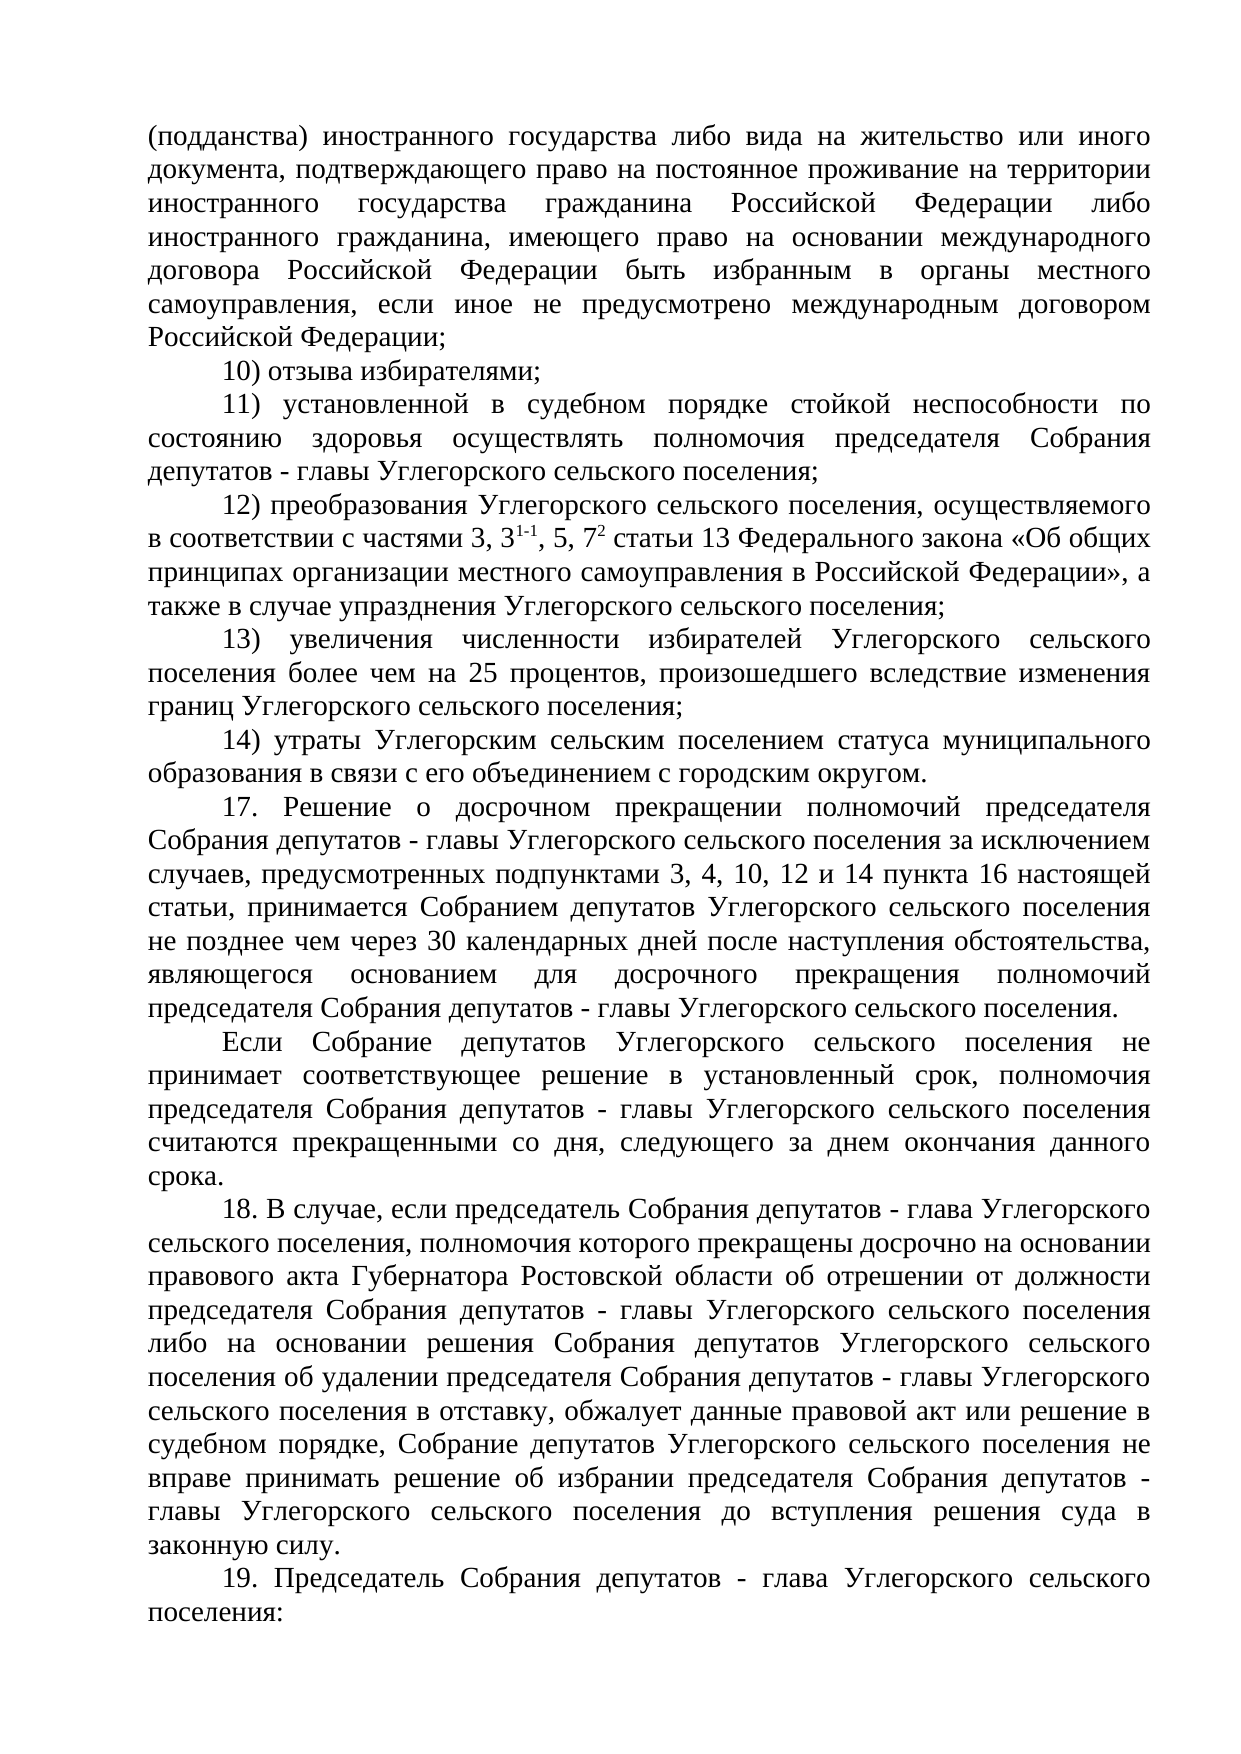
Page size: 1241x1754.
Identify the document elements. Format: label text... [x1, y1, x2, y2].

text 17. Решение о досрочном прекращении полномочий председателя Собрания депутатов - главы Углегорского сельского поселения за исключением случаев, предусмотренных подпунктами 3, 4, 10, 12 и 14 пункта 16 настоящей статьи, принимается Собранием депутатов Углегорского сельского поселения не позднее чем через 30 календарных дней после наступления обстоятельства, являющегося основанием для досрочного прекращения полномочий председателя Собрания депутатов - главы Углегорского сельского поселения. [148, 789, 1152, 1024]
text 14) утраты Углегорским сельским поселением статуса муниципального образования в связи с его объединением с городским округом. [148, 722, 1152, 789]
text 13) увеличения численности избирателей Углегорского сельского поселения более чем на 25 процентов, произошедшего вследствие изменения границ Углегорского сельского поселения; [148, 621, 1152, 722]
text 19. Председатель Собрания депутатов - глава Углегорского сельского поселения: [148, 1560, 1152, 1627]
text 11) установленной в судебном порядке стойкой неспособности по состоянию здоровья осуществлять полномочия председателя Собрания депутатов - главы Углегорского сельского поселения; [148, 386, 1152, 487]
text Если Собрание депутатов Углегорского сельского поселения не принимает соответствующее решение в установленный срок, полномочия председателя Собрания депутатов - главы Углегорского сельского поселения считаются прекращенными со дня, следующего за днем окончания данного срока. [148, 1024, 1152, 1191]
text 12) преобразования Углегорского сельского поселения, осуществляемого в соответствии с частями 3, 31-1, 5, 72 статьи 13 Федерального закона «Об общих принципах организации местного самоуправления в Российской Федерации», а также в случае упразднения Углегорского сельского поселения; [148, 487, 1152, 621]
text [148, 118, 1152, 353]
text 18. В случае, если председатель Собрания депутатов - глава Углегорского сельского поселения, полномочия которого прекращены досрочно на основании правового акта Губернатора Ростовской области об отрешении от должности председателя Собрания депутатов - главы Углегорского сельского поселения либо на основании решения Собрания депутатов Углегорского сельского поселения об удалении председателя Собрания депутатов - главы Углегорского сельского поселения в отставку, обжалует данные правовой акт или решение в судебном порядке, Собрание депутатов Углегорского сельского поселения не вправе принимать решение об избрании председателя Собрания депутатов - главы Углегорского сельского поселения до вступления решения суда в законную силу. [148, 1191, 1152, 1560]
text 10) отзыва избирателями; [148, 353, 1152, 386]
